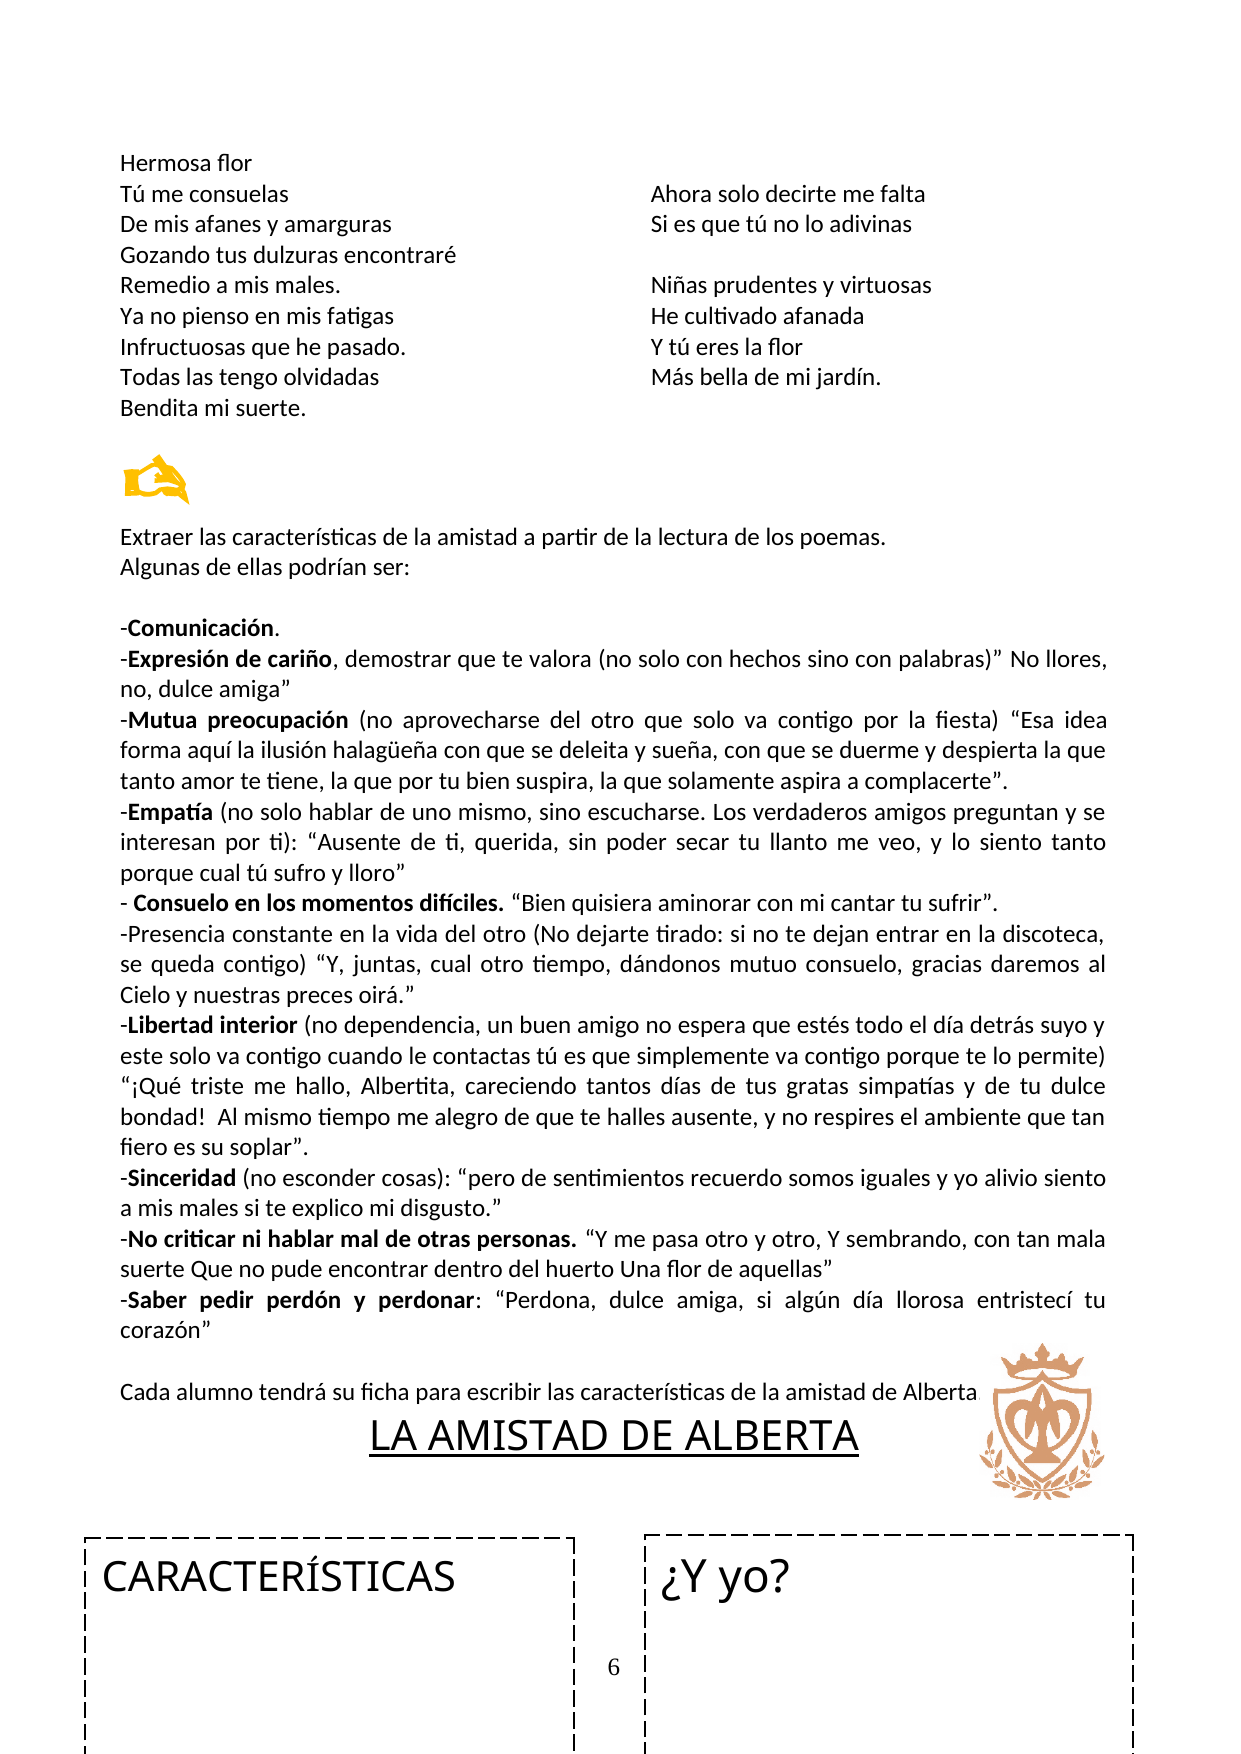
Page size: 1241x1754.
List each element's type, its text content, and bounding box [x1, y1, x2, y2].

text Ahora solo decirte me falta [651, 178, 1107, 209]
text Algunas de ellas podrían ser: [120, 552, 1107, 582]
text Tú me consuelas [120, 178, 577, 209]
text -Libertad interior (no dependencia, un buen amigo no espera que estés todo el día detrás suyo y este solo va contigo cuando le contactas tú es que simplemente va contigo porque te lo permite) “¡Qué triste me hallo, Albertita, careciendo tantos días de tus gratas simpatías y de tu dulce bondad! Al mismo tiempo me alegro de que te halles ausente, y no respires el ambiente que tan fiero es su soplar”. [120, 1009, 1107, 1162]
text Si es que tú no lo adivinas [651, 209, 1107, 239]
text Cada alumno tendrá su ficha para escribir las características de la amistad de Alberta. [120, 1376, 979, 1406]
text Todas las tengo olvidadas [120, 361, 577, 392]
text -No criticar ni hablar mal de otras personas. “Y me pasa otro y otro, Y sembrando, con tan mala suerte Que no pude encontrar dentro del huerto Una flor de aquellas” [120, 1223, 1107, 1284]
text -Empatía (no solo hablar de uno mismo, sino escucharse. Los verdaderos amigos preguntan y se interesan por ti): “Ausente de ti, querida, sin poder secar tu llanto me veo, y lo siento tanto porque cual tú sufro y lloro” [120, 796, 1107, 887]
text -Saber pedir perdón y perdonar: “Perdona, dulce amiga, si algún día llorosa entristecí tu corazón” [120, 1284, 1107, 1345]
text Ya no pienso en mis fatigas [120, 300, 577, 331]
text Niñas prudentes y virtuosas [651, 270, 1107, 300]
text Infructuosas que he pasado. [120, 331, 577, 361]
text LA AMISTAD DE ALBERTA [120, 1406, 979, 1463]
text Remedio a mis males. [120, 270, 577, 300]
text Hermosa flor [120, 148, 577, 178]
text He cultivado afanada [651, 300, 1107, 331]
text -Comunicación. [120, 613, 1107, 643]
text De mis afanes y amarguras [120, 209, 577, 239]
text -Sinceridad (no esconder cosas): “pero de sentimientos recuerdo somos iguales y yo alivio siento a mis males si te explico mi disgusto.” [120, 1162, 1107, 1223]
text - Consuelo en los momentos difíciles. “Bien quisiera aminorar con mi cantar tu sufrir”. [120, 887, 1107, 918]
text Bendita mi suerte. [120, 392, 577, 422]
text Extraer las características de la amistad a partir de la lectura de los poemas. [120, 521, 1107, 552]
text Y tú eres la flor [651, 331, 1107, 361]
text -Presencia constante en la vida del otro (No dejarte tirado: si no te dejan entrar en la discoteca, se queda contigo) “Y, juntas, cual otro tiempo, dándonos mutuo consuelo, gracias daremos al Cielo y nuestras preces oirá.” [120, 918, 1107, 1009]
text -Mutua preocupación (no aprovecharse del otro que solo va contigo por la fiesta) “Esa idea forma aquí la ilusión halagüeña con que se deleita y sueña, con que se duerme y despierta la que tanto amor te tiene, la que por tu bien suspira, la que solamente aspira a complacerte”. [120, 704, 1107, 796]
text -Expresión de cariño, demostrar que te valora (no solo con hechos sino con palabras)” No llores, no, dulce amiga” [120, 643, 1107, 704]
text Más bella de mi jardín. [651, 361, 1107, 392]
text Gozando tus dulzuras encontraré [120, 239, 577, 270]
